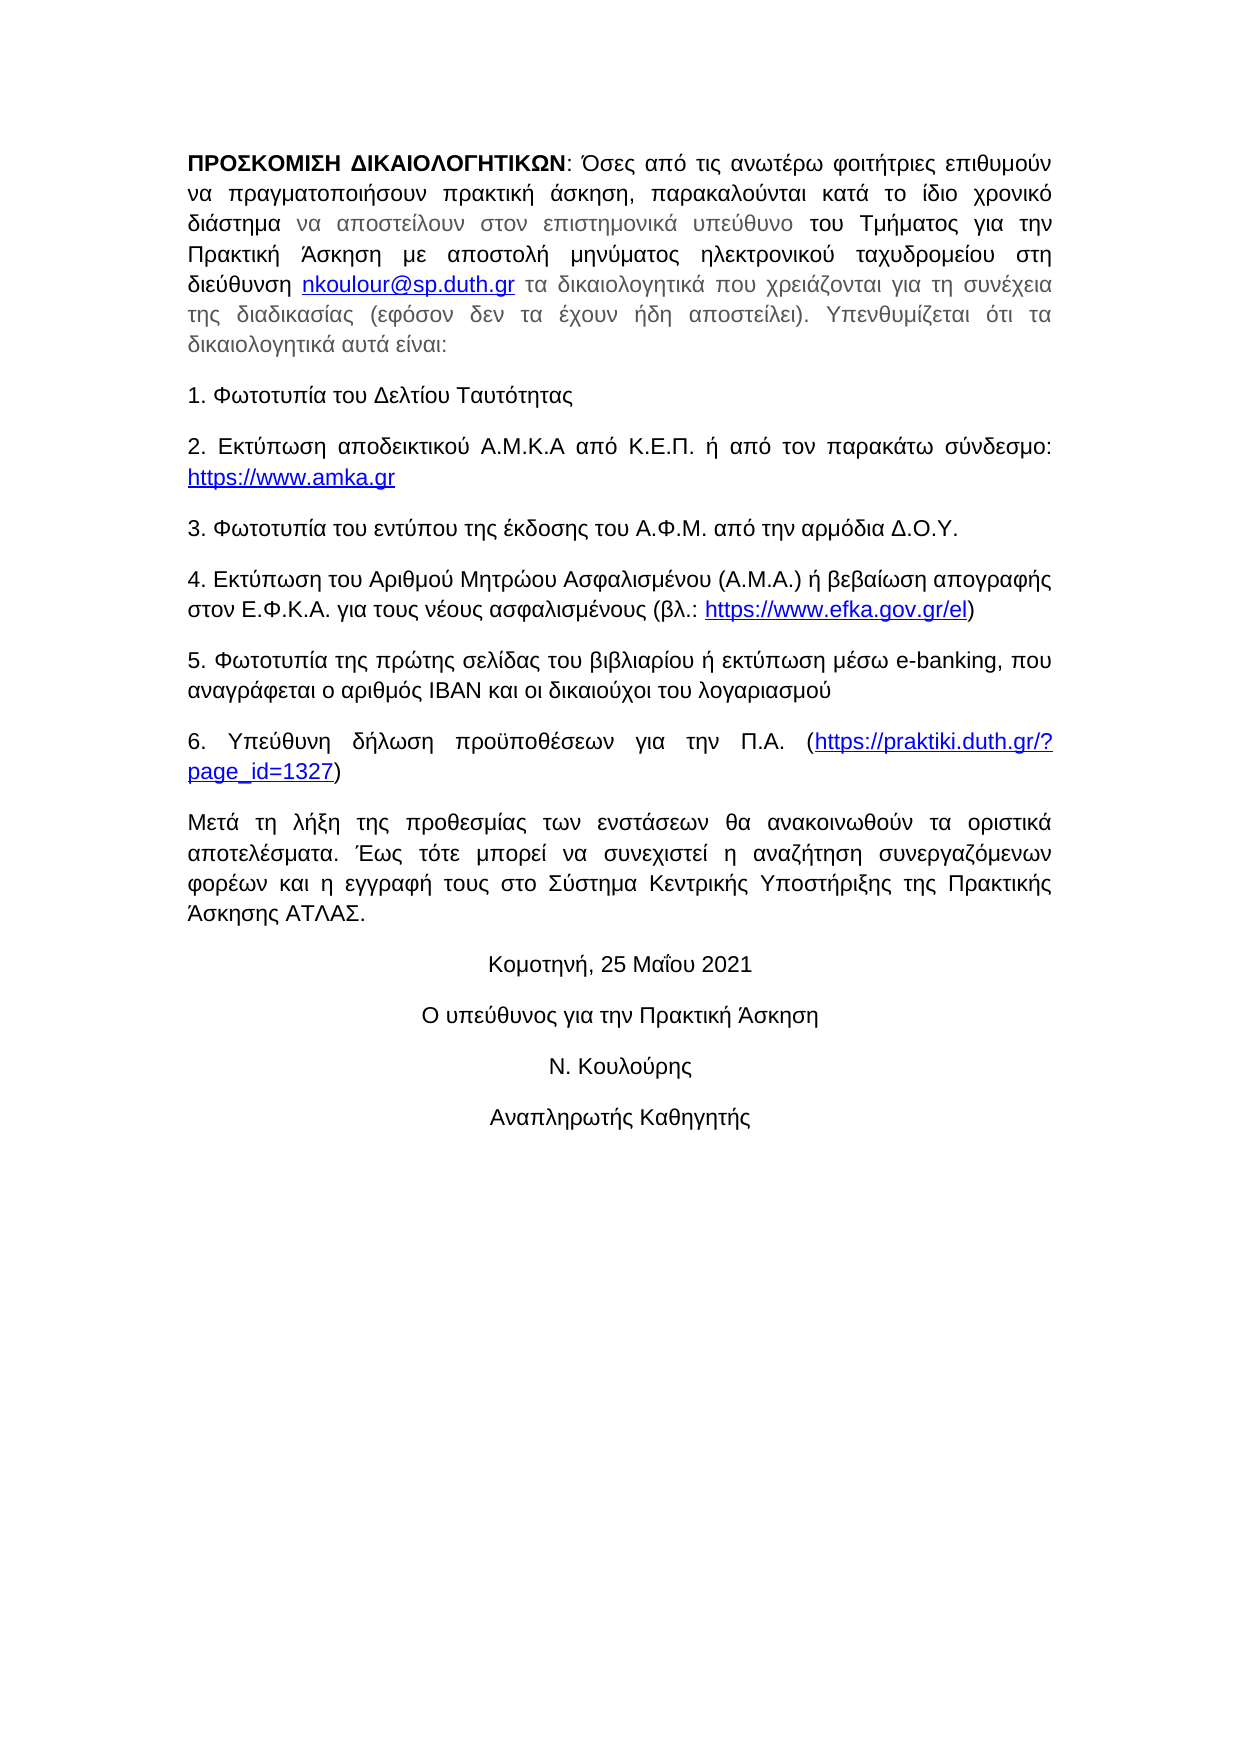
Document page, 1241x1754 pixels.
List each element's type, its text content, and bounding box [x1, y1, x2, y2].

text 2. Εκτύπωση αποδεικτικού Α.Μ.Κ.Α από Κ.Ε.Π. ή από τον παρακάτω σύνδεσμο: https://www.amka.gr [187, 433, 1053, 490]
text ΠΡΟΣΚΟΜΙΣΗ ΔΙΚΑΙΟΛΟΓΗΤΙΚΩΝ: Όσες από τις ανωτέρω φοιτήτριες επιθυμούν να πραγματοποιήσουν πρακτική άσκηση, παρακαλούνται κατά το ίδιο χρονικό διάστημα να αποστείλουν στον επιστημονικά υπεύθυνο του Τμήματος για την Πρακτική Άσκηση με αποστολή μηνύματος ηλεκτρονικού ταχυδρομείου στη διεύθυνση nkoulour@sp.duth.gr τα δικαιολογητικά που χρειάζονται για τη συνέχεια της διαδικασίας (εφόσον δεν τα έχουν ήδη αποστείλει). Υπενθυμίζεται ότι τα δικαιολογητικά αυτά είναι: [187, 150, 1053, 310]
text Αναπληρωτής Καθηγητής [187, 1104, 1053, 1131]
text ΠΡΟΣΚΟΜΙΣΗ ΔΙΚΑΙΟΛΟΓΗΤΙΚΩΝ: Όσες από τις ανωτέρω φοιτήτριες επιθυμούν να πραγματοποιήσουν πρακτική άσκηση, παρακαλούνται κατά το ίδιο χρονικό διάστημα να αποστείλουν στον επιστημονικά υπεύθυνο του Τμήματος για την Πρακτική Άσκηση με αποστολή μηνύματος ηλεκτρονικού ταχυδρομείου στη διεύθυνση nkoulour@sp.duth.gr τα δικαιολογητικά που χρειάζονται για τη συνέχεια της διαδικασίας (εφόσον δεν τα έχουν ήδη αποστείλει). Υπενθυμίζεται ότι τα δικαιολογητικά αυτά είναι: [187, 312, 1053, 358]
text 1. Φωτοτυπία του Δελτίου Ταυτότητας [187, 382, 1053, 409]
text 5. Φωτοτυπία της πρώτης σελίδας του βιβλιαρίου ή εκτύπωση μέσω e-banking, που αναγράφεται ο αριθμός IBAN και οι δικαιούχοι του λογαριασμού [187, 647, 1053, 703]
text 3. Φωτοτυπία του εντύπου της έκδοσης του Α.Φ.Μ. από την αρμόδια Δ.Ο.Υ. [187, 514, 1053, 541]
text Ο υπεύθυνος για την Πρακτική Άσκηση [187, 1002, 1053, 1028]
text 4. Εκτύπωση του Αριθμού Μητρώου Ασφαλισμένου (Α.Μ.Α.) ή βεβαίωση απογραφής στον Ε.Φ.Κ.Α. για τους νέους ασφαλισμένους (βλ.: https://www.efka.gov.gr/el) [187, 566, 1053, 622]
text Κομοτηνή, 25 Μαΐου 2021 [187, 951, 1053, 977]
text 6. Υπεύθυνη δήλωση προϋποθέσεων για την Π.Α. (https://praktiki.duth.gr/?page_id=1327) [187, 728, 1053, 785]
text Μετά τη λήξη της προθεσμίας των ενστάσεων θα ανακοινωθούν τα οριστικά αποτελέσματα. Έως τότε μπορεί να συνεχιστεί η αναζήτηση συνεργαζόμενων φορέων και η εγγραφή τους στο Σύστημα Κεντρικής Υποστήριξης της Πρακτικής Άσκησης ΑΤΛΑΣ. [187, 809, 1053, 926]
text Ν. Κουλούρης [187, 1053, 1053, 1079]
